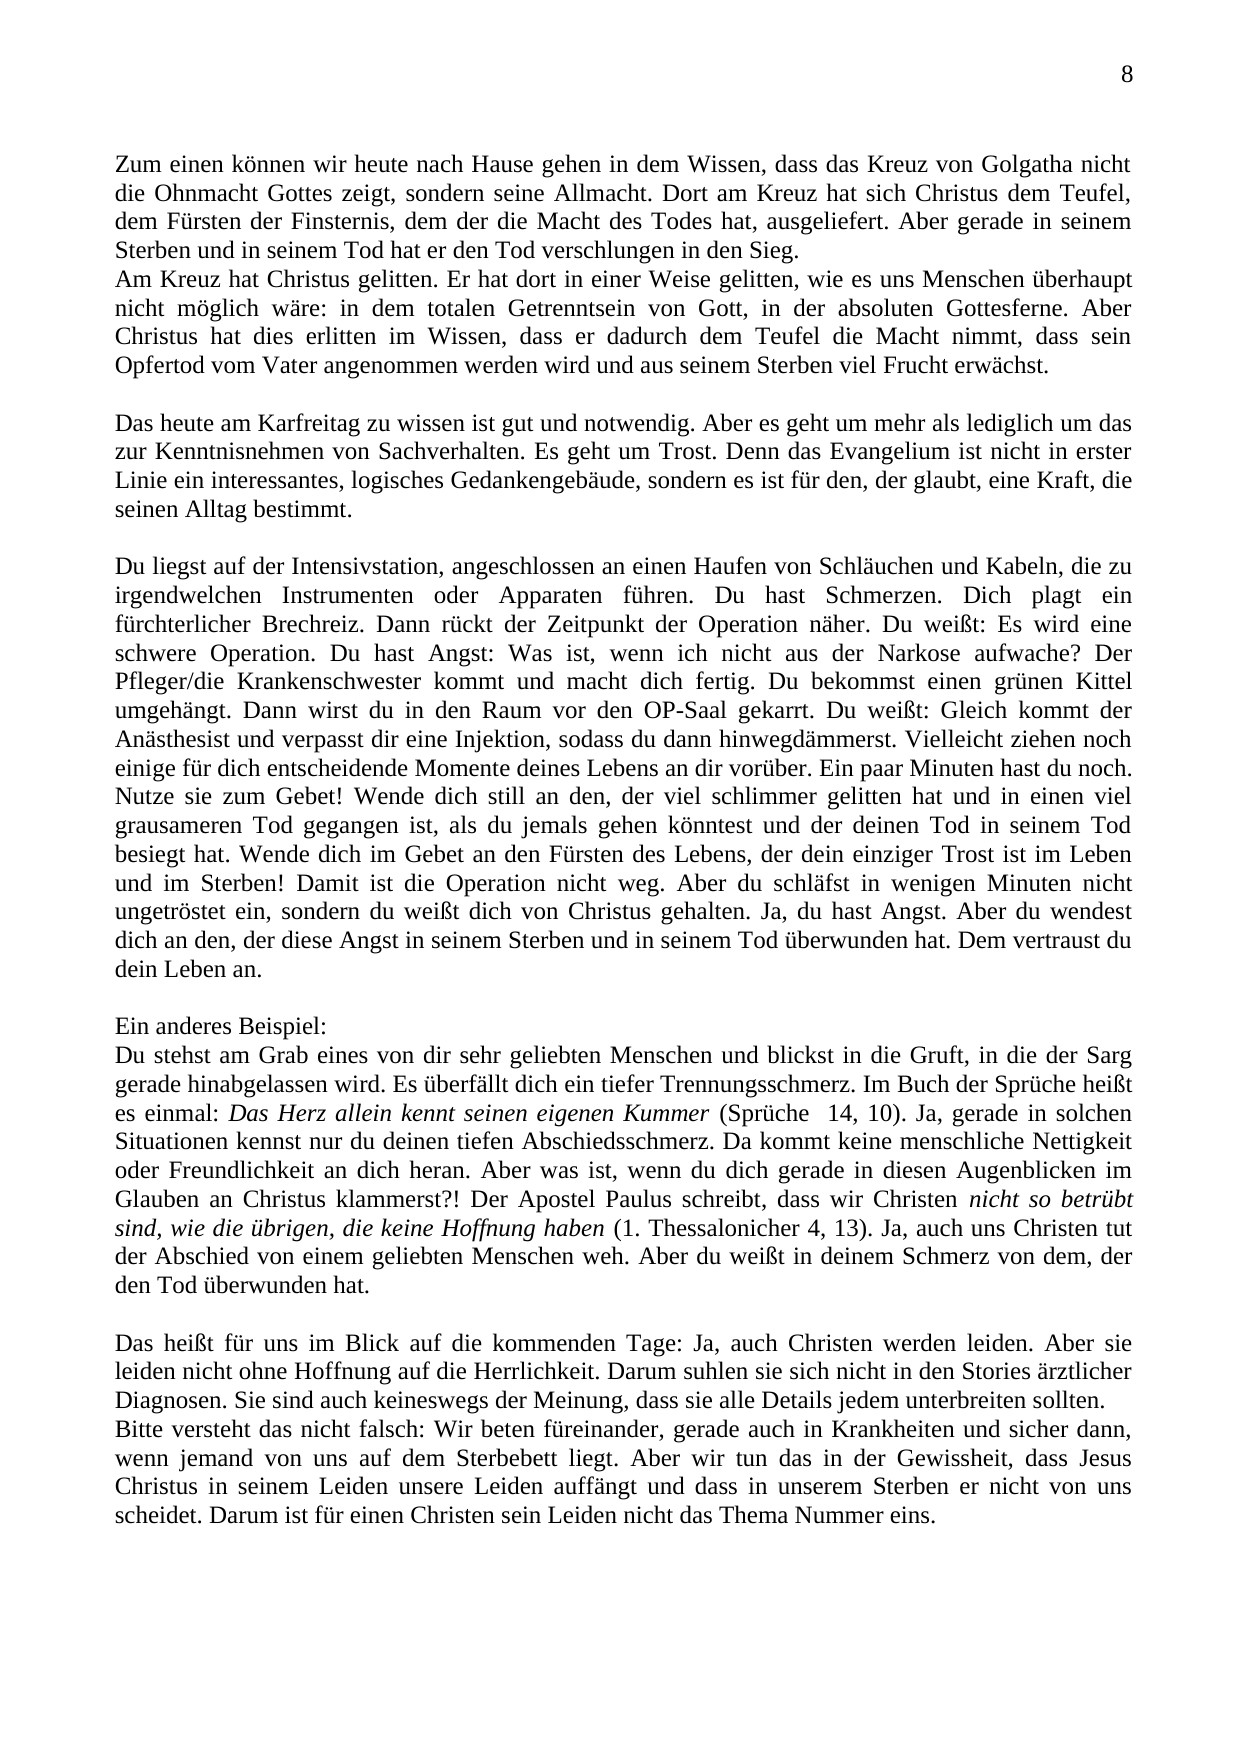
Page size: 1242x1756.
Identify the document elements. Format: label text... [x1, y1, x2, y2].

text Du liegst auf der Intensivstation, angeschlossen an einen Haufen von Schläuchen und Kabeln, die zu irgendwelchen Instrumenten oder Apparaten führen. Du hast Schmerzen. Dich plagt ein fürchterlicher Brechreiz. Dann rückt der Zeitpunkt der Operation näher. Du weißt: Es wird eine schwere Operation. Du hast Angst: Was ist, wenn ich nicht aus der Narkose aufwache? Der Pfleger/die Krankenschwester kommt und macht dich fertig. Du bekommst einen grünen Kittel umgehängt. Dann wirst du in den Raum vor den OP-Saal gekarrt. Du weißt: Gleich kommt der Anästhesist und verpasst dir eine Injektion, sodass du dann hinwegdämmerst. Vielleicht ziehen noch einige für dich entscheidende Momente deines Lebens an dir vorüber. Ein paar Minuten hast du noch. Nutze sie zum Gebet! Wende dich still an den, der viel schlimmer gelitten hat und in einen viel grausameren Tod gegangen ist, als du jemals gehen könntest und der deinen Tod in seinem Tod besiegt hat. Wende dich im Gebet an den Fürsten des Lebens, der dein einziger Trost ist im Leben und im Sterben! Damit ist die Operation nicht weg. Aber du schläfst in wenigen Minuten nicht ungetröstet ein, sondern du weißt dich von Christus gehalten. Ja, du hast Angst. Aber du wendest dich an den, der diese Angst in seinem Sterben und in seinem Tod überwunden hat. Dem vertraust du dein Leben an. [114, 551, 1133, 983]
text Zum einen können wir heute nach Hause gehen in dem Wissen, dass das Kreuz von Golgatha nicht die Ohnmacht Gottes zeigt, sondern seine Allmacht. Dort am Kreuz hat sich Christus dem Teufel, dem Fürsten der Finsternis, dem der die Macht des Todes hat, ausgeliefert. Aber gerade in seinem Sterben und in seinem Tod hat er den Tod verschlungen in den Sieg. [114, 149, 1133, 264]
text Am Kreuz hat Christus gelitten. Er hat dort in einer Weise gelitten, wie es uns Menschen überhaupt nicht möglich wäre: in dem totalen Getrenntsein von Gott, in der absoluten Gottesferne. Aber Christus hat dies erlitten im Wissen, dass er dadurch dem Teufel die Macht nimmt, dass sein Opfertod vom Vater angenommen werden wird und aus seinem Sterben viel Frucht erwächst. [114, 264, 1133, 379]
text Ein anderes Beispiel: [114, 1011, 1133, 1040]
text Das heißt für uns im Blick auf die kommenden Tage: Ja, auch Christen werden leiden. Aber sie leiden nicht ohne Hoffnung auf die Herrlichkeit. Darum suhlen sie sich nicht in den Stories ärztlicher Diagnosen. Sie sind auch keineswegs der Meinung, dass sie alle Details jedem unterbreiten sollten. [114, 1328, 1133, 1414]
text Das heute am Karfreitag zu wissen ist gut und notwendig. Aber es geht um mehr als lediglich um das zur Kenntnisnehmen von Sachverhalten. Es geht um Trost. Denn das Evangelium ist nicht in erster Linie ein interessantes, logisches Gedankengebäude, sondern es ist für den, der glaubt, eine Kraft, die seinen Alltag bestimmt. [114, 408, 1133, 523]
text Du stehst am Grab eines von dir sehr geliebten Menschen und blickst in die Gruft, in die der Sarg gerade hinabgelassen wird. Es überfällt dich ein tiefer Trennungsschmerz. Im Buch der Sprüche heißt es einmal: Das Herz allein kennt seinen eigenen Kummer (Sprüche 14, 10). Ja, gerade in solchen Situationen kennst nur du deinen tiefen Abschiedsschmerz. Da kommt keine menschliche Nettigkeit oder Freundlichkeit an dich heran. Aber was ist, wenn du dich gerade in diesen Augenblicken im Glauben an Christus klammerst?! Der Apostel Paulus schreibt, dass wir Christen nicht so betrübt sind, wie die übrigen, die keine Hoffnung haben (1. Thessalonicher 4, 13). Ja, auch uns Christen tut der Abschied von einem geliebten Menschen weh. Aber du weißt in deinem Schmerz von dem, der den Tod überwunden hat. [114, 1040, 1133, 1299]
text Bitte versteht das nicht falsch: Wir beten füreinander, gerade auch in Krankheiten und sicher dann, wenn jemand von uns auf dem Sterbebett liegt. Aber wir tun das in der Gewissheit, dass Jesus Christus in seinem Leiden unsere Leiden auffängt und dass in unserem Sterben er nicht von uns scheidet. Darum ist für einen Christen sein Leiden nicht das Thema Nummer eins. [114, 1414, 1133, 1529]
